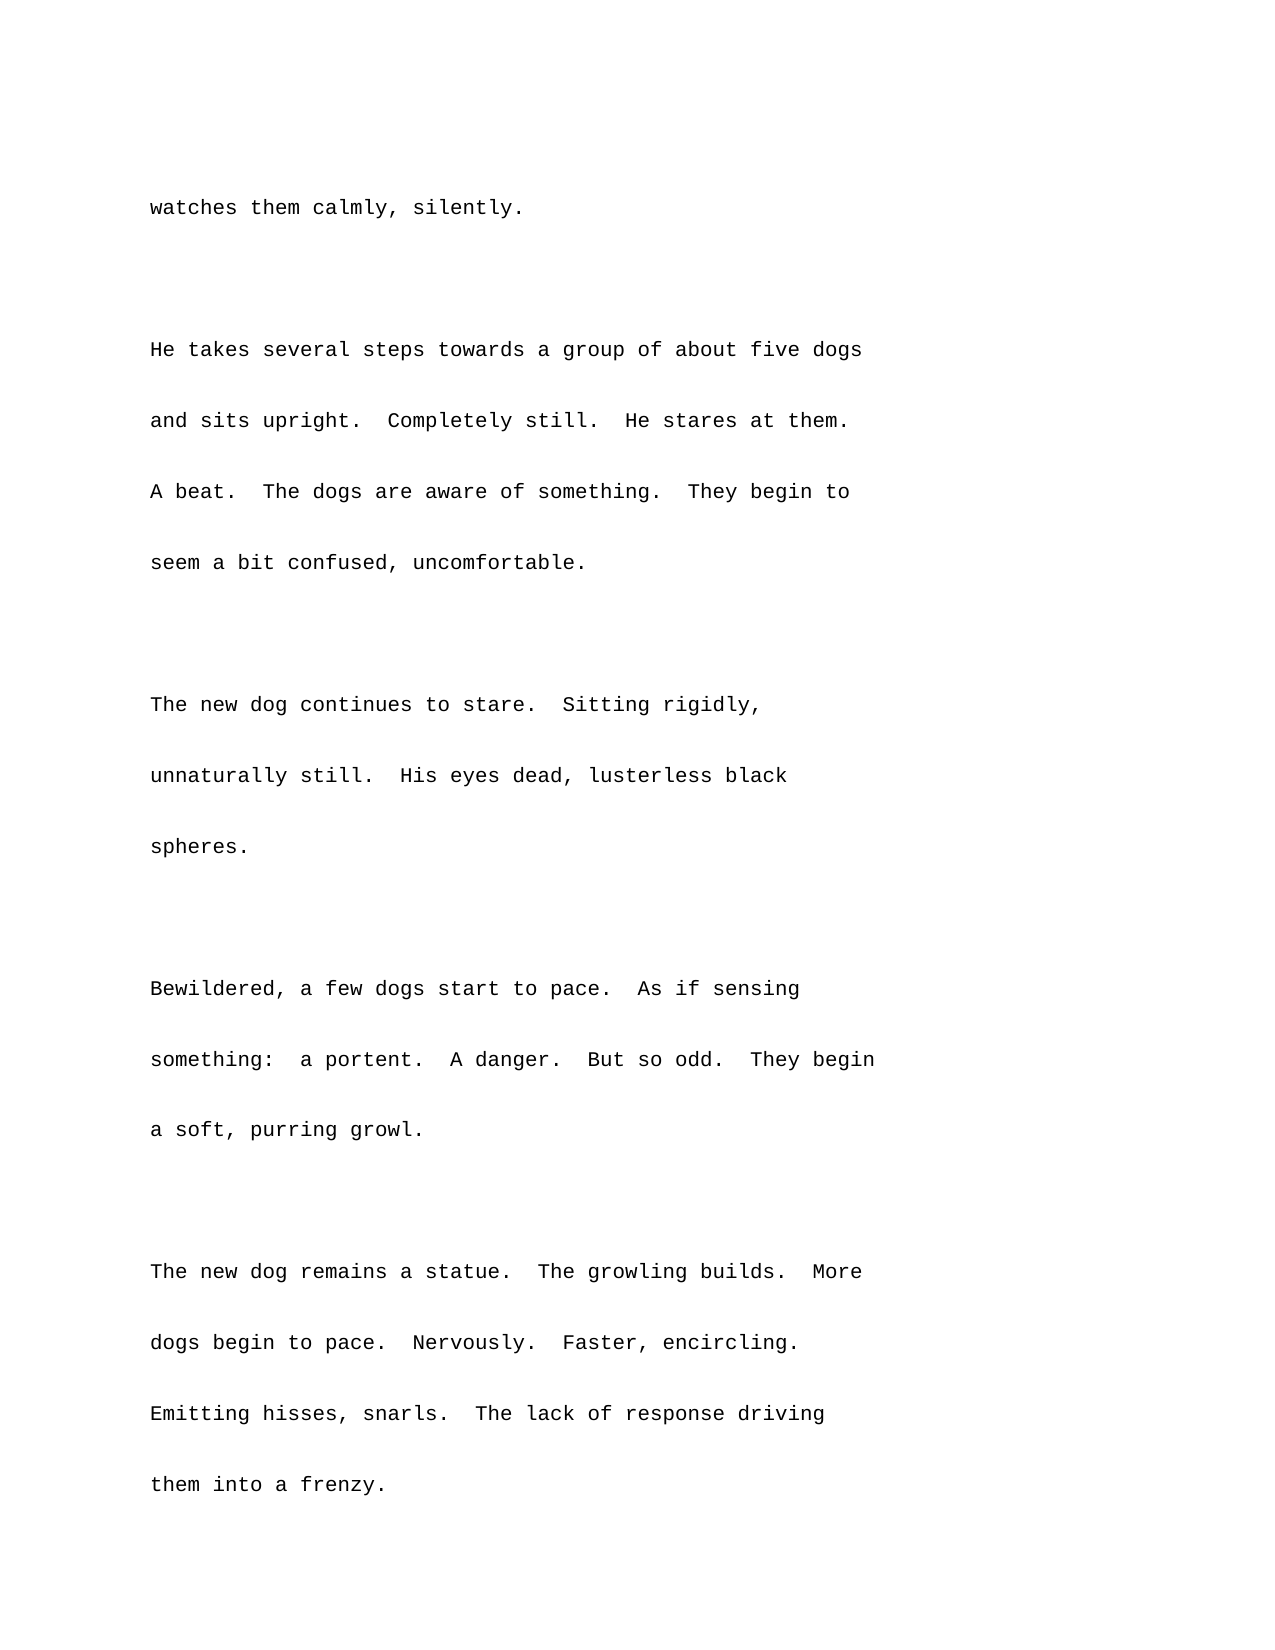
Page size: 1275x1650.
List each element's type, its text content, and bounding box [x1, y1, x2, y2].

text The new dog remains a statue. The growling builds. More [150, 1261, 1125, 1285]
text Bewildered, a few dogs start to pace. As if sensing [150, 978, 1125, 1001]
text and sits upright. Completely still. He stares at them. [150, 410, 1125, 434]
text Emitting hisses, snarls. The lack of response driving [150, 1403, 1125, 1427]
text He takes several steps towards a group of about five dogs [150, 339, 1125, 363]
text The new dog continues to stare. Sitting rigidly, [150, 694, 1125, 717]
text watches them calmly, silently. [150, 197, 1125, 221]
text something: a portent. A danger. But so odd. They begin [150, 1048, 1125, 1072]
text them into a frenzy. [150, 1474, 1125, 1498]
text seem a bit confused, uncomfortable. [150, 552, 1125, 576]
text a soft, purring growl. [150, 1119, 1125, 1143]
text spheres. [150, 836, 1125, 859]
text A beat. The dogs are aware of something. They begin to [150, 481, 1125, 505]
text dogs begin to pace. Nervously. Faster, encircling. [150, 1332, 1125, 1356]
text unnaturally still. His eyes dead, lusterless black [150, 765, 1125, 788]
